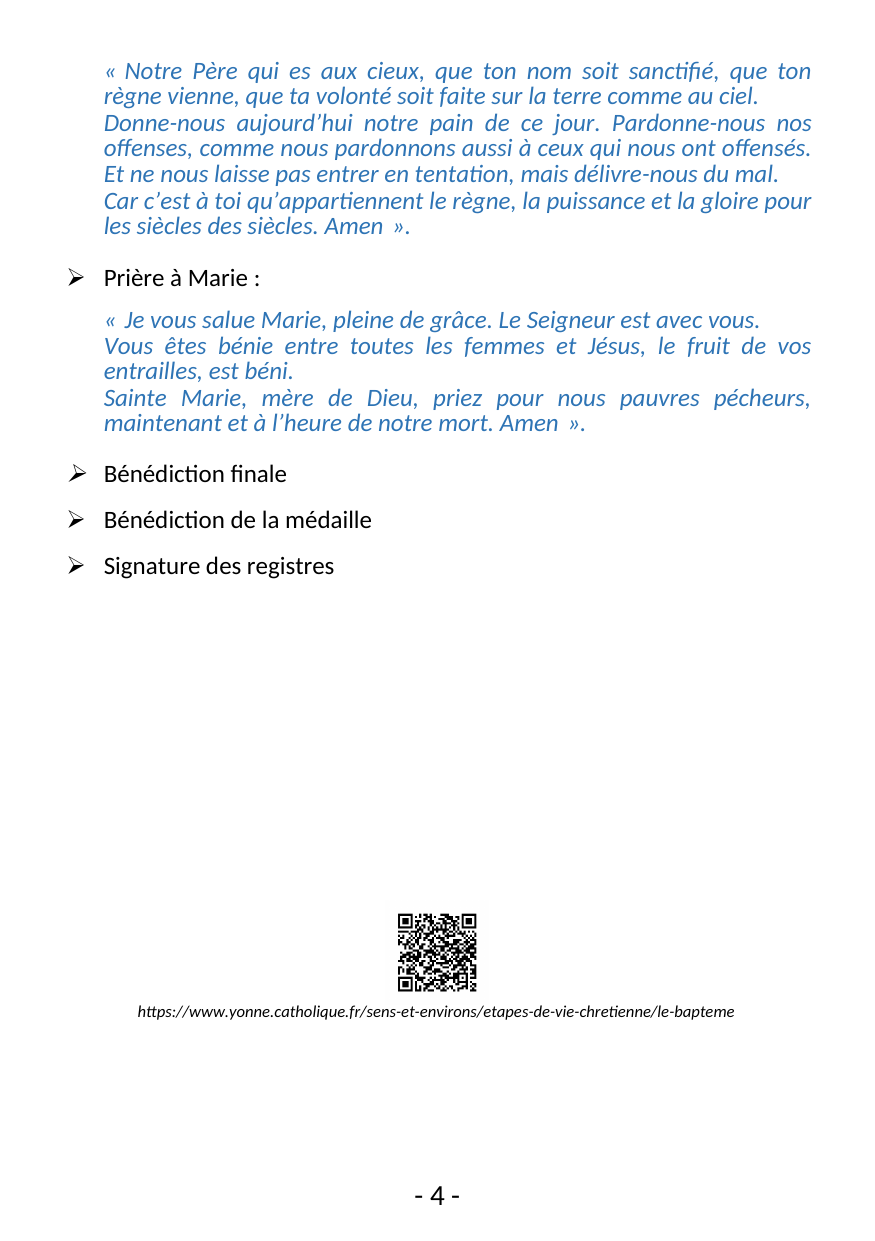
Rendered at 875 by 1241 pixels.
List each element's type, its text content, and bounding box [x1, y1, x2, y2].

text « Je vous salue Marie, pleine de grâce. Le Seigneur est avec vous. [103, 308, 815, 333]
text « Notre Père qui es aux cieux, que ton nom soit sanctifié, que ton règne vienne, que ta volonté soit faite sur la terre comme au ciel. [103, 59, 815, 111]
list Bénédiction de la médaille [66, 504, 815, 534]
text Donne-nous aujourd’hui notre pain de ce jour. Pardonne-nous nos offenses, comme nous pardonnons aussi à ceux qui nous ont offensés. Et ne nous laisse pas entrer en tentation, mais délivre-nous du mal. [103, 111, 815, 189]
picture [385, 900, 490, 1005]
text Vous êtes bénie entre toutes les femmes et Jésus, le fruit de vos entrailles, est béni. [103, 333, 815, 386]
list Prière à Marie : [66, 262, 815, 292]
list Signature des registres [66, 550, 815, 580]
list Bénédiction finale [66, 458, 815, 489]
text Sainte Marie, mère de Dieu, priez pour nous pauvres pécheurs, maintenant et à l’heure de notre mort. Amen ». [103, 386, 815, 437]
text https://www.yonne.catholique.fr/sens-et-environs/etapes-de-vie-chretienne/le-bapteme [59, 1005, 815, 1020]
text Car c’est à toi qu’appartiennent le règne, la puissance et la gloire pour les siècles des siècles. Amen ». [103, 189, 815, 241]
